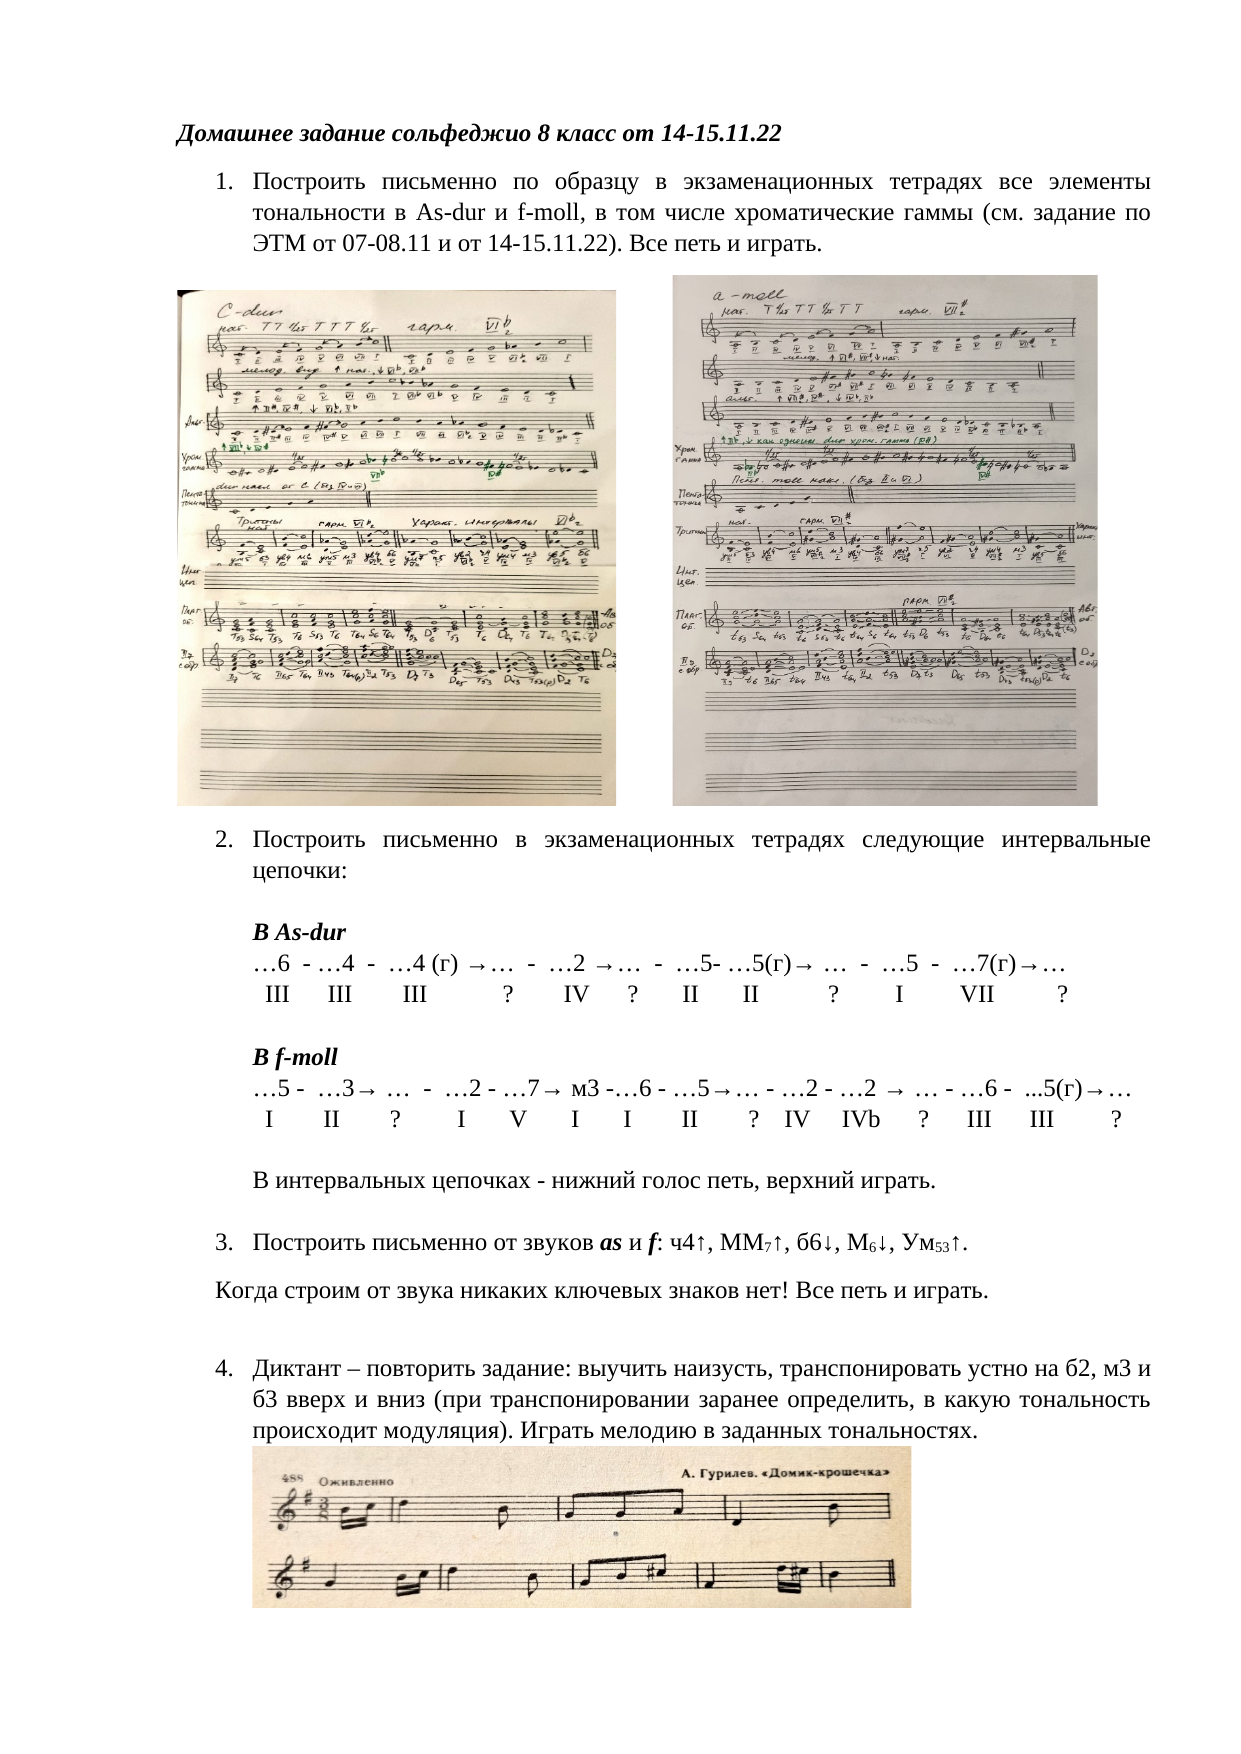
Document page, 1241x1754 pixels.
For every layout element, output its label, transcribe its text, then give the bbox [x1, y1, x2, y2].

list Построить письменно в экзаменационных тетрадях следующие интервальные цепочки: [215, 824, 1152, 884]
list В интервальных цепочках - нижний голос петь, верхний играть. [252, 1165, 1152, 1194]
picture [252, 1446, 912, 1608]
list Построить письменно по образцу в экзаменационных тетрадях все элементы тональности в As-dur и f-moll, в том числе хроматические гаммы (см. задание по ЭТМ от 07-08.11 и от 14-15.11.22). Все петь и играть. [215, 166, 1152, 257]
list Построить письменно от звуков as и f: ч4↑, ММ7↑, б6↓, М6↓, Ум53↑. [215, 1227, 1152, 1256]
list В As-dur [252, 917, 1152, 946]
list Диктант – повторить задание: выучить наизусть, транспонировать устно на б2, м3 и б3 вверх и вниз (при транспонировании заранее определить, в какую тональность происходит модуляция). Играть мелодию в заданных тональностях. [215, 1353, 1152, 1444]
list …5 - …3→ … - …2 - …7→ м3 -…6 - …5→… - …2 - …2 → … - …6 - ...5(г)→… [252, 1073, 1152, 1101]
picture [672, 275, 1098, 806]
list III III III ? IV ? II II ? I VII ? [252, 979, 1152, 1008]
list …6 - …4 - …4 (г) →… - …2 →… - …5- …5(г)→ … - …5 - …7(г)→… [252, 948, 1152, 977]
list В f-moll [252, 1042, 1152, 1070]
picture [177, 290, 617, 806]
list I II ? I V I I II ? IV IVb ? III III ? [252, 1104, 1152, 1132]
text Домашнее задание сольфеджио 8 класс от 14-15.11.22 [177, 118, 1152, 147]
text Когда строим от звука никаких ключевых знаков нет! Все петь и играть. [215, 1275, 1152, 1303]
